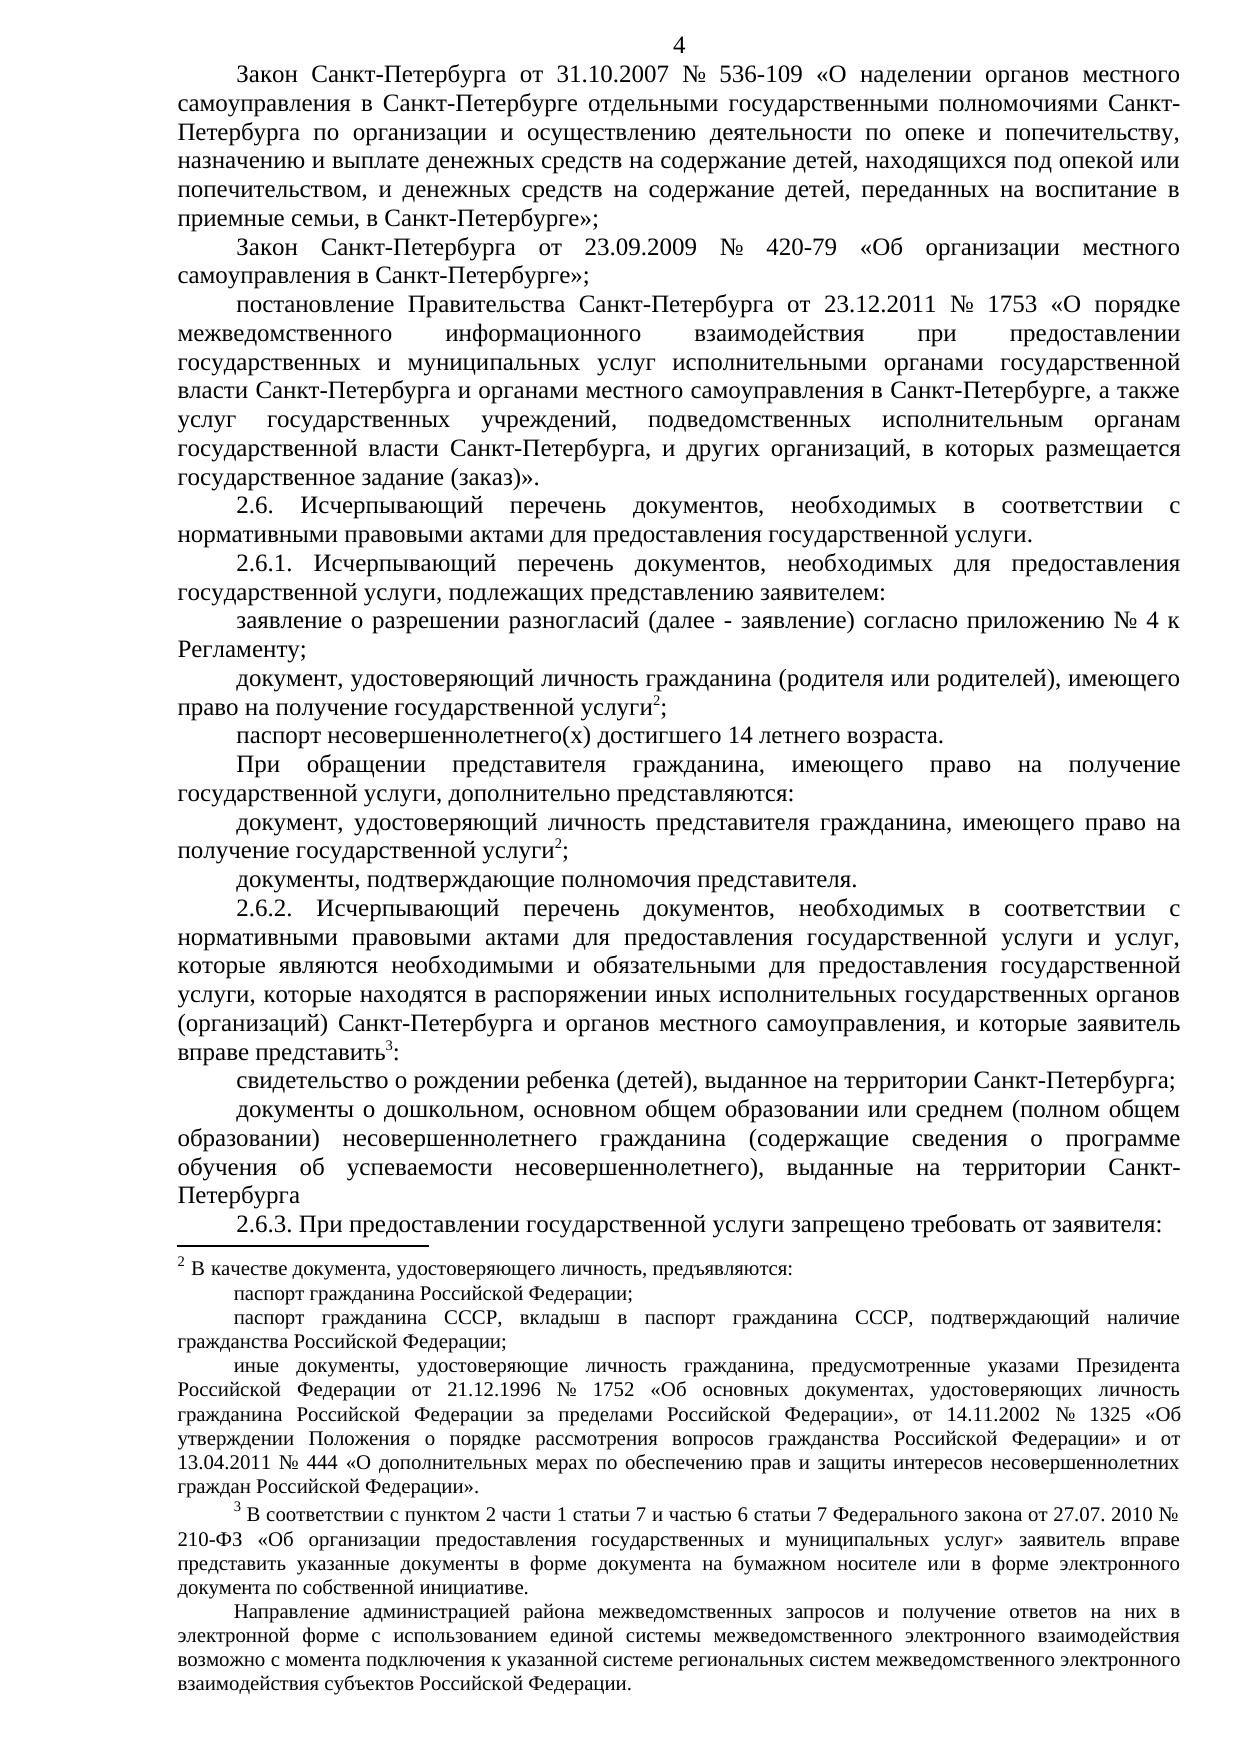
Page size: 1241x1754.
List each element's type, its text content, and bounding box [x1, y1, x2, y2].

text документ, удостоверяющий личность представителя гражданина, имеющего право на получение государственной услуги; [177, 807, 1182, 864]
text 2.6.2. Исчерпывающий перечень документов, необходимых в соответствии с нормативными правовыми актами для предоставления государственной услуги и услуг, которые являются необходимыми и обязательными для предоставления государственной услуги, которые находятся в распоряжении иных исполнительных государственных органов (организаций) Санкт-Петербурга и органов местного самоуправления, и которые заявитель вправе представить: [177, 893, 1181, 1065]
text 2.6.1. Исчерпывающий перечень документов, необходимых для предоставления государственной услуги, подлежащих представлению заявителем: [177, 548, 1181, 605]
text 2.6. Исчерпывающий перечень документов, необходимых в соответствии с нормативными правовыми актами для предоставления государственной услуги. [177, 490, 1181, 548]
text документ, удостоверяющий личность гражданина (родителя или родителей), имеющего право на получение государственной услуги2; [177, 663, 1181, 720]
text паспорт несовершеннолетнего(х) достигшего 14 летнего возраста. [177, 720, 1181, 749]
text 2.6.3. При предоставлении государственной услуги запрещено требовать от заявителя: [177, 1209, 1181, 1238]
text Закон Санкт-Петербурга от 23.09.2009 № 420-79 «Об организации местного самоуправления в Санкт-Петербурге»; [177, 232, 1181, 289]
text свидетельство о рождении ребенка (детей), выданное на территории Санкт-Петербурга; [177, 1065, 1181, 1094]
text документы, подтверждающие полномочия представителя. [177, 864, 1182, 893]
text постановление Правительства Санкт-Петербурга от 23.12.2011 № 1753 «О порядке межведомственного информационного взаимодействия при предоставлении государственных и муниципальных услуг исполнительными органами государственной власти Санкт-Петербурга и органами местного самоуправления в Санкт-Петербурге, а также услуг государственных учреждений, подведомственных исполнительным органам государственной власти Санкт-Петербурга, и других организаций, в которых размещается государственное задание (заказ)». [177, 289, 1181, 490]
text Закон Санкт-Петербурга от 31.10.2007 № 536-109 «О наделении органов местного самоуправления в Санкт-Петербурге отдельными государственными полномочиями Санкт-Петербурга по организации и осуществлению деятельности по опеке и попечительству, назначению и выплате денежных средств на содержание детей, находящихся под опекой или попечительством, и денежных средств на содержание детей, переданных на воспитание в приемные семьи, в Санкт-Петербурге»; [177, 59, 1181, 232]
text заявление о разрешении разногласий (далее - заявление) согласно приложению № 4 к Регламенту; [177, 605, 1181, 663]
text При обращении представителя гражданина, имеющего право на получение государственной услуги, дополнительно представляются: [177, 749, 1182, 807]
text документы о дошкольном, основном общем образовании или среднем (полном общем образовании) несовершеннолетнего гражданина (содержащие сведения о программе обучения об успеваемости несовершеннолетнего), выданные на территории Санкт-Петербурга [177, 1094, 1181, 1209]
